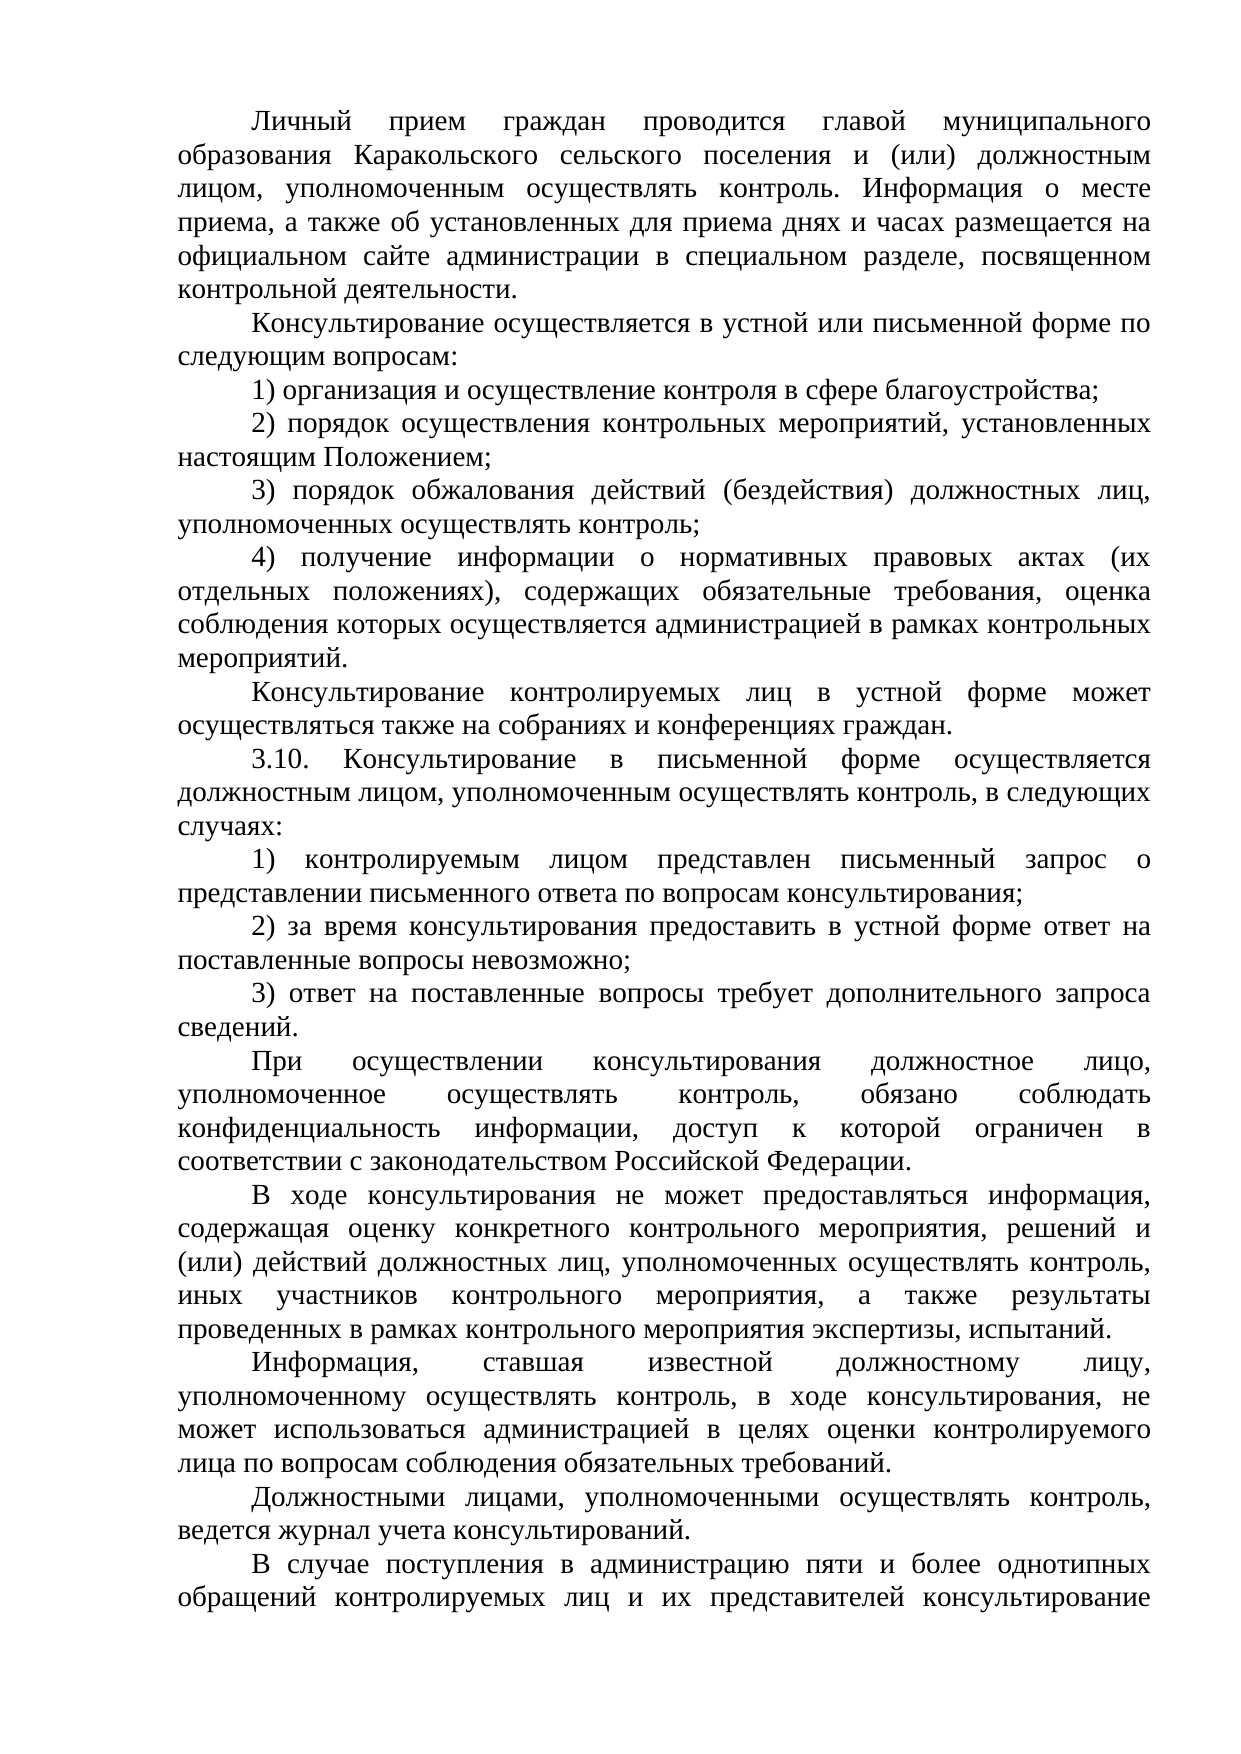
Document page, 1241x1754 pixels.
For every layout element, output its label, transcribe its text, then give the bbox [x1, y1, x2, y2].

text 3.10. Консультирование в письменной форме осуществляется должностным лицом, уполномоченным осуществлять контроль, в следующих случаях: [177, 741, 1152, 841]
text При осуществлении консультирования должностное лицо, уполномоченное осуществлять контроль, обязано соблюдать конфиденциальность информации, доступ к которой ограничен в соответствии с законодательством Российской Федерации. [177, 1043, 1152, 1177]
text Должностными лицами, уполномоченными осуществлять контроль, ведется журнал учета консультирований. [177, 1479, 1152, 1546]
text 2) за время консультирования предоставить в устной форме ответ на поставленные вопросы невозможно; [177, 908, 1152, 976]
text 1) контролируемым лицом представлен письменный запрос о представлении письменного ответа по вопросам консультирования; [177, 841, 1152, 908]
text 3) ответ на поставленные вопросы требует дополнительного запроса сведений. [177, 976, 1152, 1043]
text 4) получение информации о нормативных правовых актах (их отдельных положениях), содержащих обязательные требования, оценка соблюдения которых осуществляется администрацией в рамках контрольных мероприятий. [177, 539, 1152, 674]
text 2) порядок осуществления контрольных мероприятий, установленных настоящим Положением; [177, 405, 1152, 472]
text Информация, ставшая известной должностному лицу, уполномоченному осуществлять контроль, в ходе консультирования, не может использоваться администрацией в целях оценки контролируемого лица по вопросам соблюдения обязательных требований. [177, 1344, 1152, 1479]
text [177, 1546, 1152, 1613]
text 1) организация и осуществление контроля в сфере благоустройства; [177, 372, 1152, 405]
text Консультирование контролируемых лиц в устной форме может осуществляться также на собраниях и конференциях граждан. [177, 674, 1152, 741]
text В ходе консультирования не может предоставляться информация, содержащая оценку конкретного контрольного мероприятия, решений и (или) действий должностных лиц, уполномоченных осуществлять контроль, иных участников контрольного мероприятия, а также результаты проведенных в рамках контрольного мероприятия экспертизы, испытаний. [177, 1177, 1152, 1344]
text 3) порядок обжалования действий (бездействия) должностных лиц, уполномоченных осуществлять контроль; [177, 472, 1152, 539]
text Консультирование осуществляется в устной или письменной форме по следующим вопросам: [177, 305, 1152, 372]
text Личный прием граждан проводится главой муниципального образования Каракольского сельского поселения и (или) должностным лицом, уполномоченным осуществлять контроль. Информация о месте приема, а также об установленных для приема днях и часах размещается на официальном сайте администрации в специальном разделе, посвященном контрольной деятельности. [177, 103, 1152, 305]
